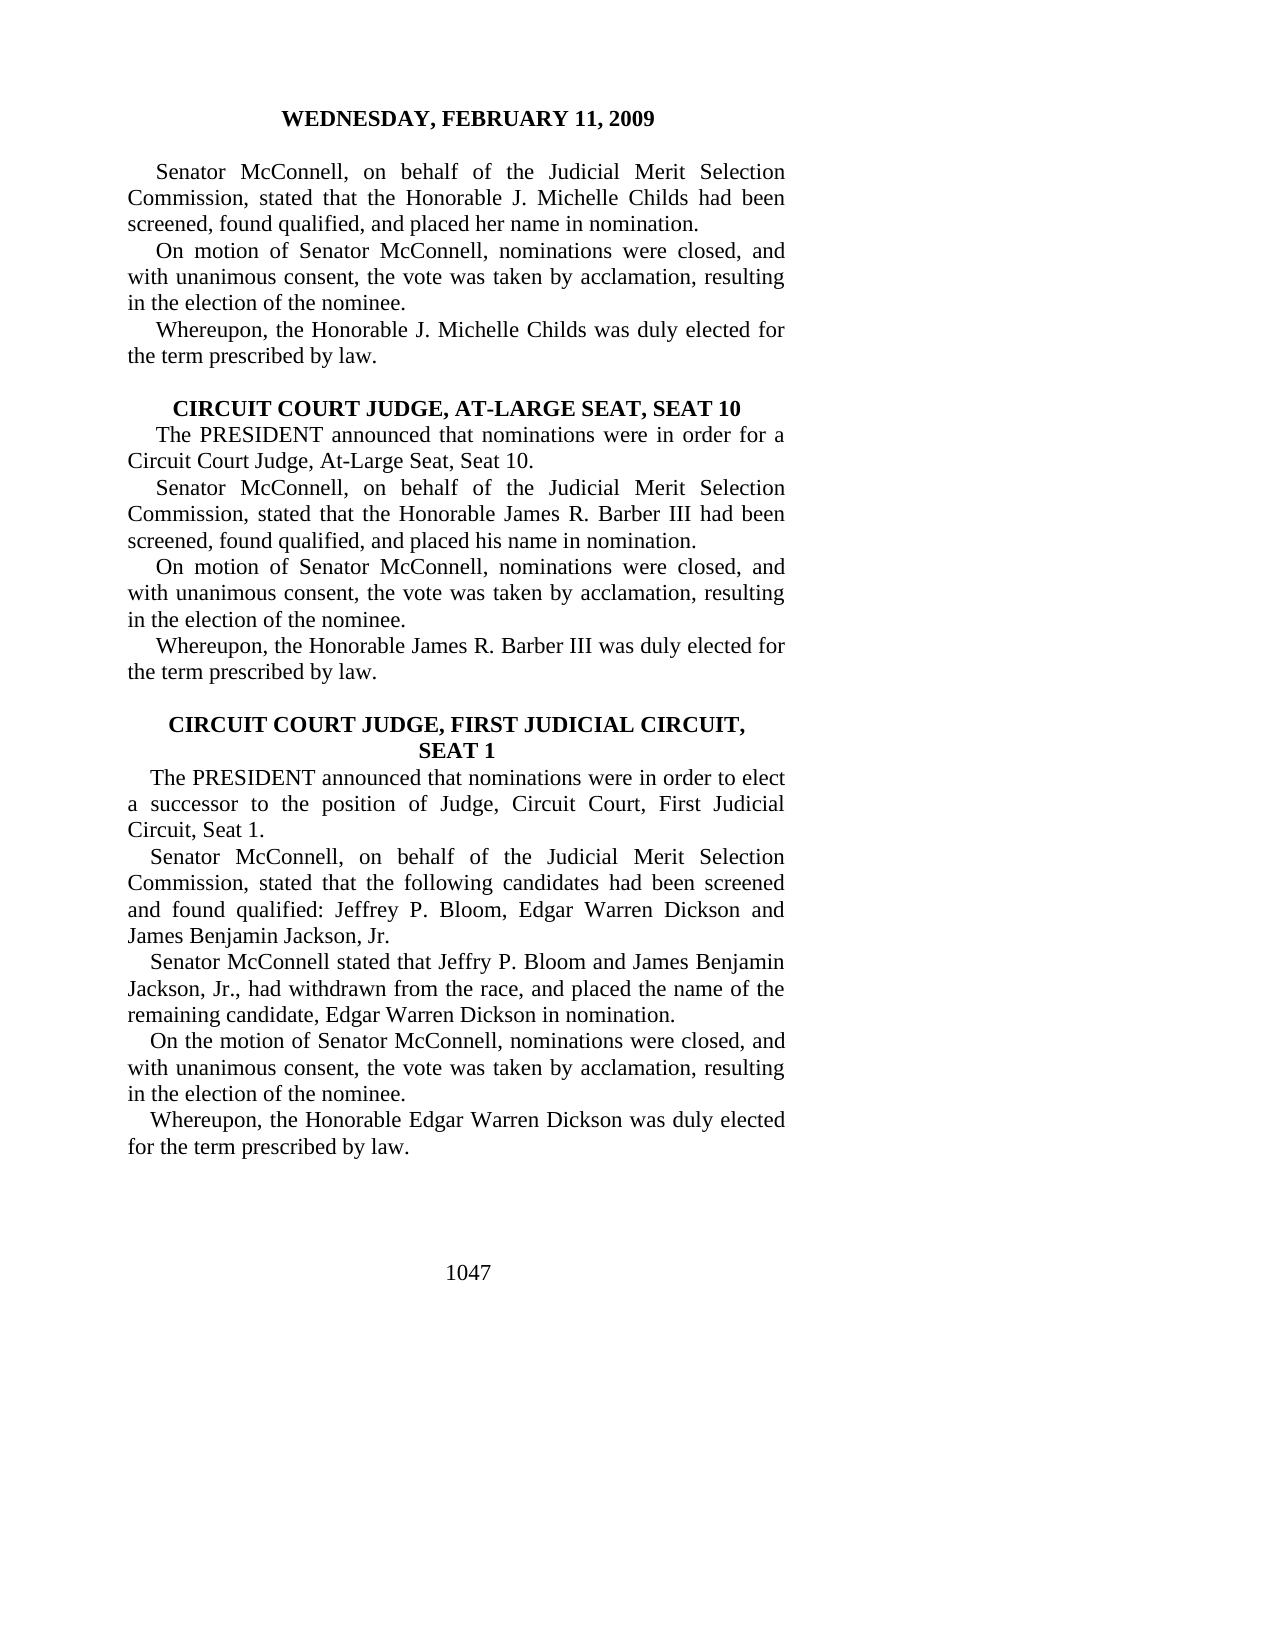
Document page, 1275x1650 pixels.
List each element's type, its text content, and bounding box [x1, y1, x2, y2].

text Senator McConnell, on behalf of the Judicial Merit Selection Commission, stated that the following candidates had been screened and found qualified: Jeffrey P. Bloom, Edgar Warren Dickson and James Benjamin Jackson, Jr. [127, 843, 786, 948]
text Senator McConnell, on behalf of the Judicial Merit Selection Commission, stated that the Honorable James R. Barber III had been screened, found qualified, and placed his name in nomination. [127, 474, 786, 553]
text Senator McConnell, on behalf of the Judicial Merit Selection Commission, stated that the Honorable J. Michelle Childs had been screened, found qualified, and placed her name in nomination. [127, 158, 786, 237]
text The PRESIDENT announced that nominations were in order for a Circuit Court Judge, At-Large Seat, Seat 10. [127, 421, 786, 474]
text CIRCUIT COURT JUDGE, AT-LARGE SEAT, SEAT 10 [127, 395, 786, 421]
text Senator McConnell stated that Jeffry P. Bloom and James Benjamin Jackson, Jr., had withdrawn from the race, and placed the name of the remaining candidate, Edgar Warren Dickson in nomination. [127, 948, 786, 1027]
text CIRCUIT COURT JUDGE, FIRST JUDICIAL CIRCUIT, [127, 711, 786, 737]
text Whereupon, the Honorable J. Michelle Childs was duly elected for the term prescribed by law. [127, 316, 786, 368]
text Whereupon, the Honorable Edgar Warren Dickson was duly elected for the term prescribed by law. [127, 1106, 786, 1159]
text On motion of Senator McConnell, nominations were closed, and with unanimous consent, the vote was taken by acclamation, resulting in the election of the nominee. [127, 237, 786, 316]
text On motion of Senator McConnell, nominations were closed, and with unanimous consent, the vote was taken by acclamation, resulting in the election of the nominee. [127, 553, 786, 632]
text The PRESIDENT announced that nominations were in order to elect a successor to the position of Judge, Circuit Court, First Judicial Circuit, Seat 1. [127, 764, 786, 843]
text On the motion of Senator McConnell, nominations were closed, and with unanimous consent, the vote was taken by acclamation, resulting in the election of the nominee. [127, 1027, 786, 1106]
text SEAT 1 [127, 737, 786, 764]
text Whereupon, the Honorable James R. Barber III was duly elected for the term prescribed by law. [127, 632, 786, 685]
